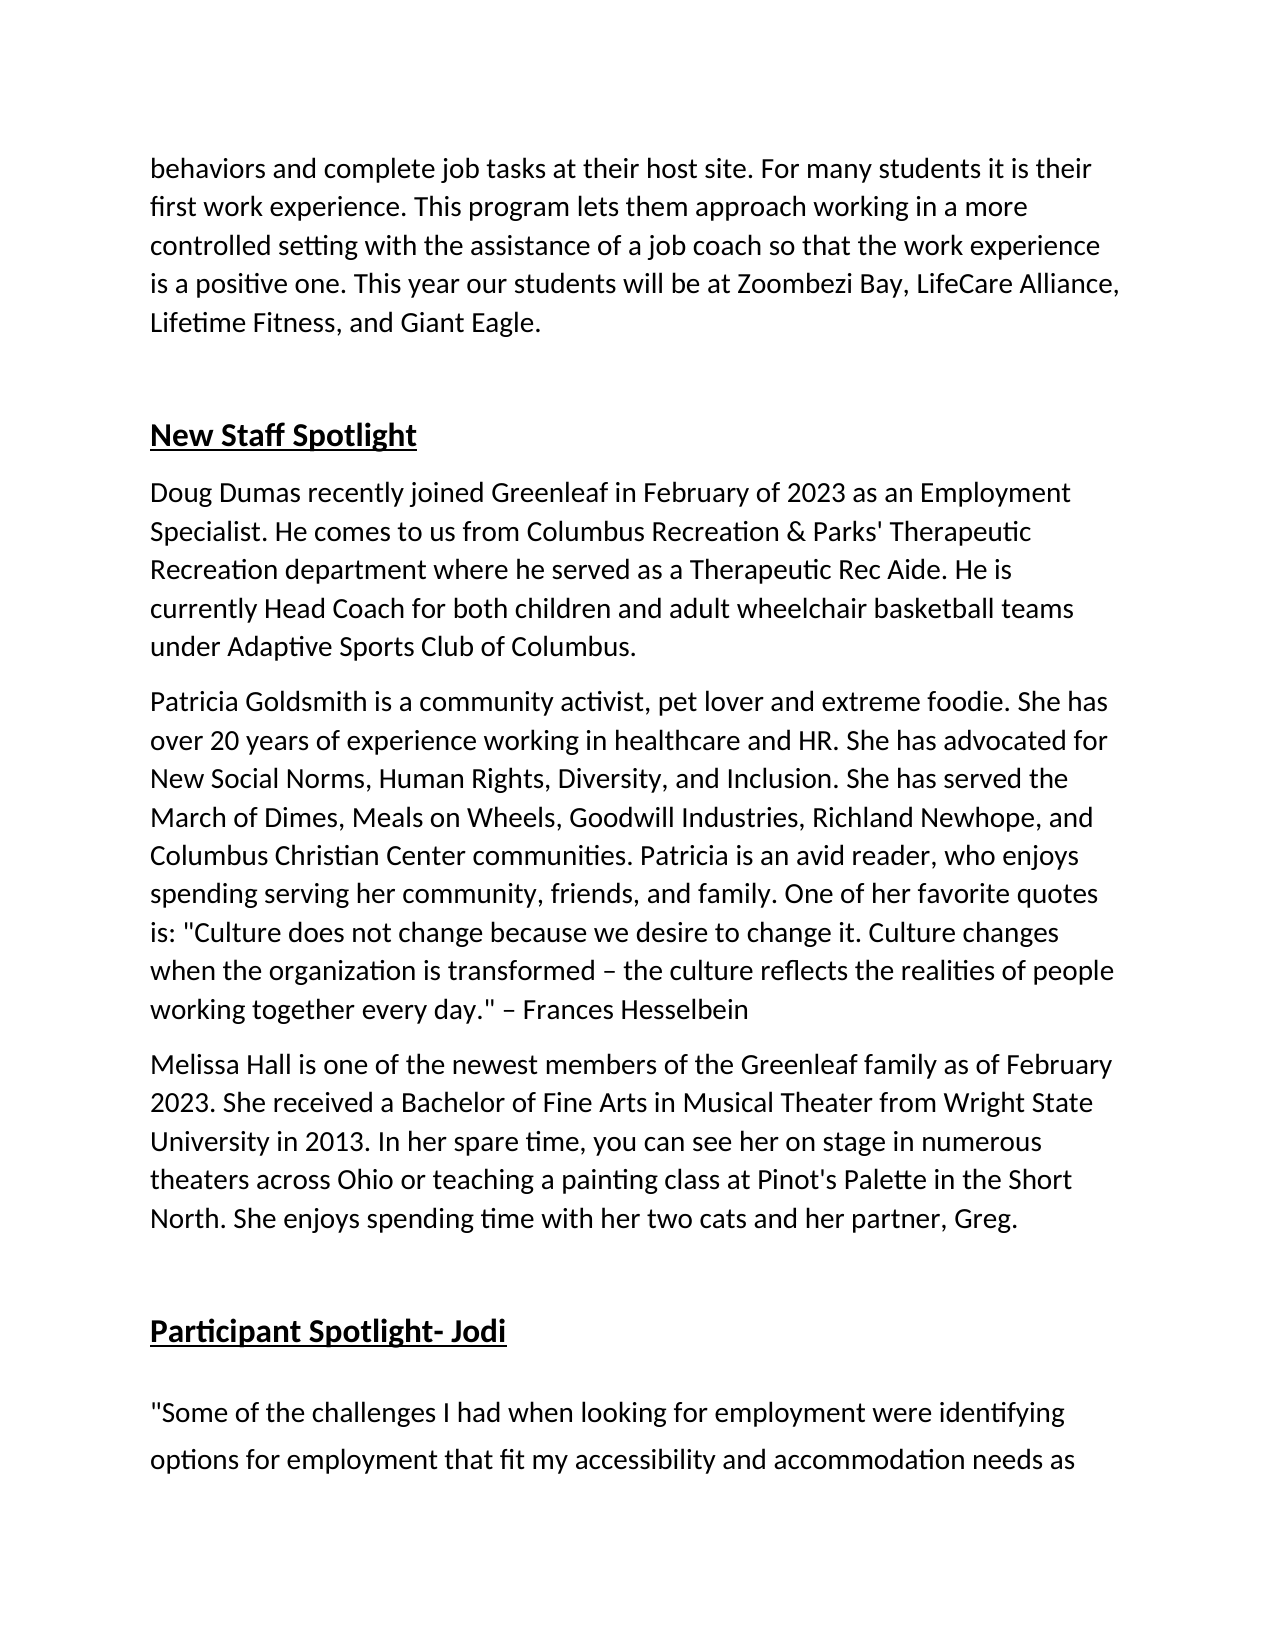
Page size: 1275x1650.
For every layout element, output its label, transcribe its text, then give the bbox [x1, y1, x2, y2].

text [150, 1383, 1125, 1477]
text Doug Dumas recently joined Greenleaf in February of 2023 as an Employment Specialist. He comes to us from Columbus Recreation & Parks' Therapeutic Recreation department where he served as a Therapeutic Rec Aide. He is currently Head Coach for both children and adult wheelchair basketball teams under Adaptive Sports Club of Columbus. [150, 474, 1125, 664]
text Melissa Hall is one of the newest members of the Greenleaf family as of February 2023. She received a Bachelor of Fine Arts in Musical Theater from Wright State University in 2013. In her spare time, you can see her on stage in numerous theaters across Ohio or teaching a painting class at Pinot's Palette in the Short North. She enjoys spending time with her two cats and her partner, Greg. [150, 1046, 1125, 1235]
text New Staff Spotlight [150, 414, 1125, 455]
text Participant Spotlight- Jodi [150, 1310, 1125, 1351]
text Patricia Goldsmith is a community activist, pet lover and extreme foodie. She has over 20 years of experience working in healthcare and HR. She has advocated for New Social Norms, Human Rights, Diversity, and Inclusion. She has served the March of Dimes, Meals on Wheels, Goodwill Industries, Richland Newhope, and Columbus Christian Center communities. Patricia is an avid reader, who enjoys spending serving her community, friends, and family. One of her favorite quotes is: "Culture does not change because we desire to change it. Culture changes when the organization is transformed – the culture reflects the realities of people working together every day." – Frances Hesselbein [150, 683, 1125, 1027]
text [150, 150, 1125, 339]
